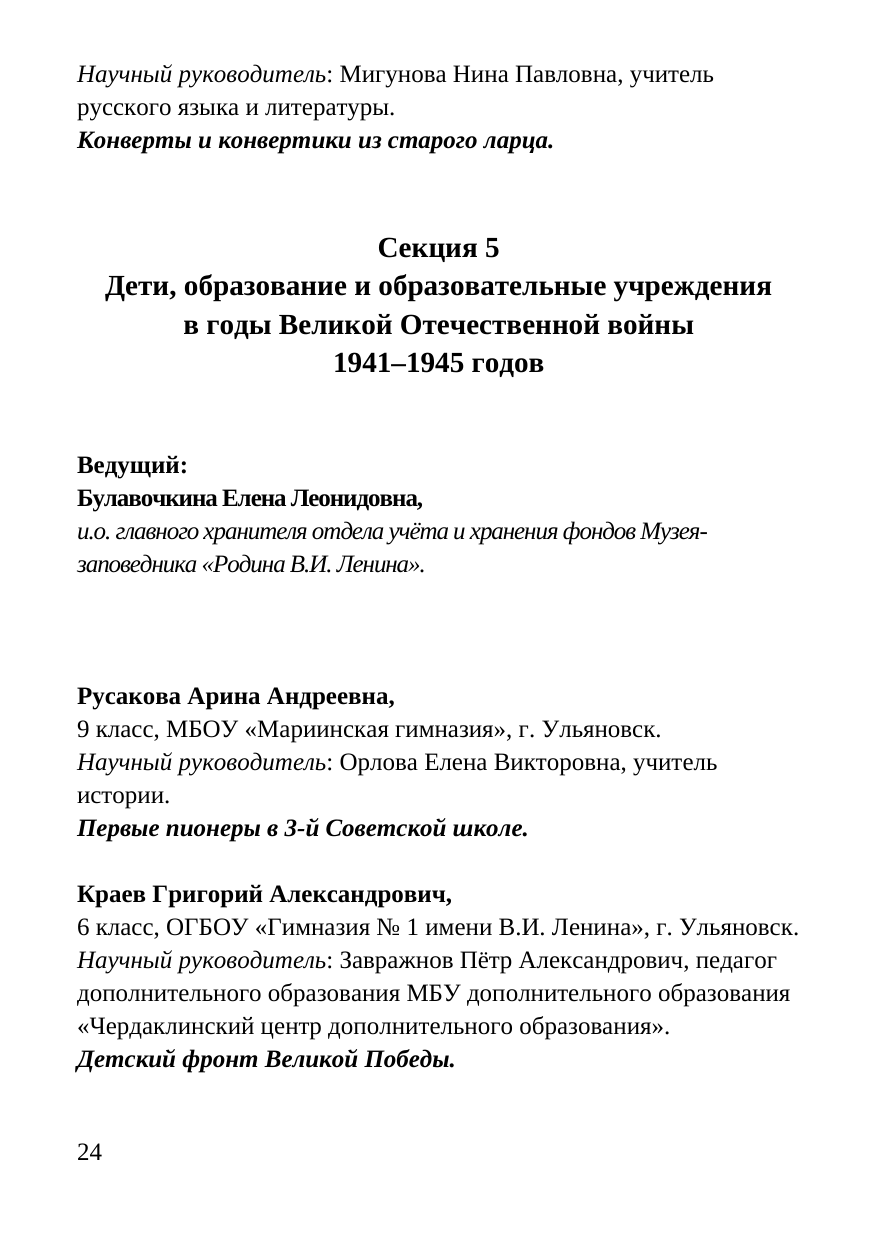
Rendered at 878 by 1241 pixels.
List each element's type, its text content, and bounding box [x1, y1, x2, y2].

list и.о. главного хранителя отдела учёта и хранения фондов Музея-заповедника «Родина В.И. Ленина». [77, 516, 800, 578]
list Дети, образование и образовательные учреждения [77, 268, 800, 302]
list Булавочкина Елена Леонидовна, [77, 483, 800, 512]
list в годы Великой Отечественной войны [77, 307, 800, 340]
text Научный руководитель: Мигунова Нина Павловна, учитель русского языка и литературы. [77, 59, 800, 121]
text Краев Григорий Александрович, [77, 879, 800, 908]
list Русакова Арина Андреевна, [77, 681, 800, 710]
text Детский фронт Великой Победы. [77, 1044, 800, 1073]
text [77, 945, 800, 1040]
list Секция 5 [77, 230, 800, 263]
text 6 класс, ОГБОУ «Гимназия № 1 имени В.И. Ленина», г. Ульяновск. [77, 912, 800, 941]
list Научный руководитель: Орлова Елена Викторовна, учитель истории. [77, 747, 800, 809]
list Ведущий: [77, 450, 800, 479]
list 9 класс, МБОУ «Мариинская гимназия», г. Ульяновск. [77, 714, 800, 743]
text Конверты и конвертики из старого ларца. [77, 125, 800, 154]
list 1941–1945 годов [77, 345, 800, 379]
list Первые пионеры в 3-й Советской школе. [77, 813, 800, 842]
